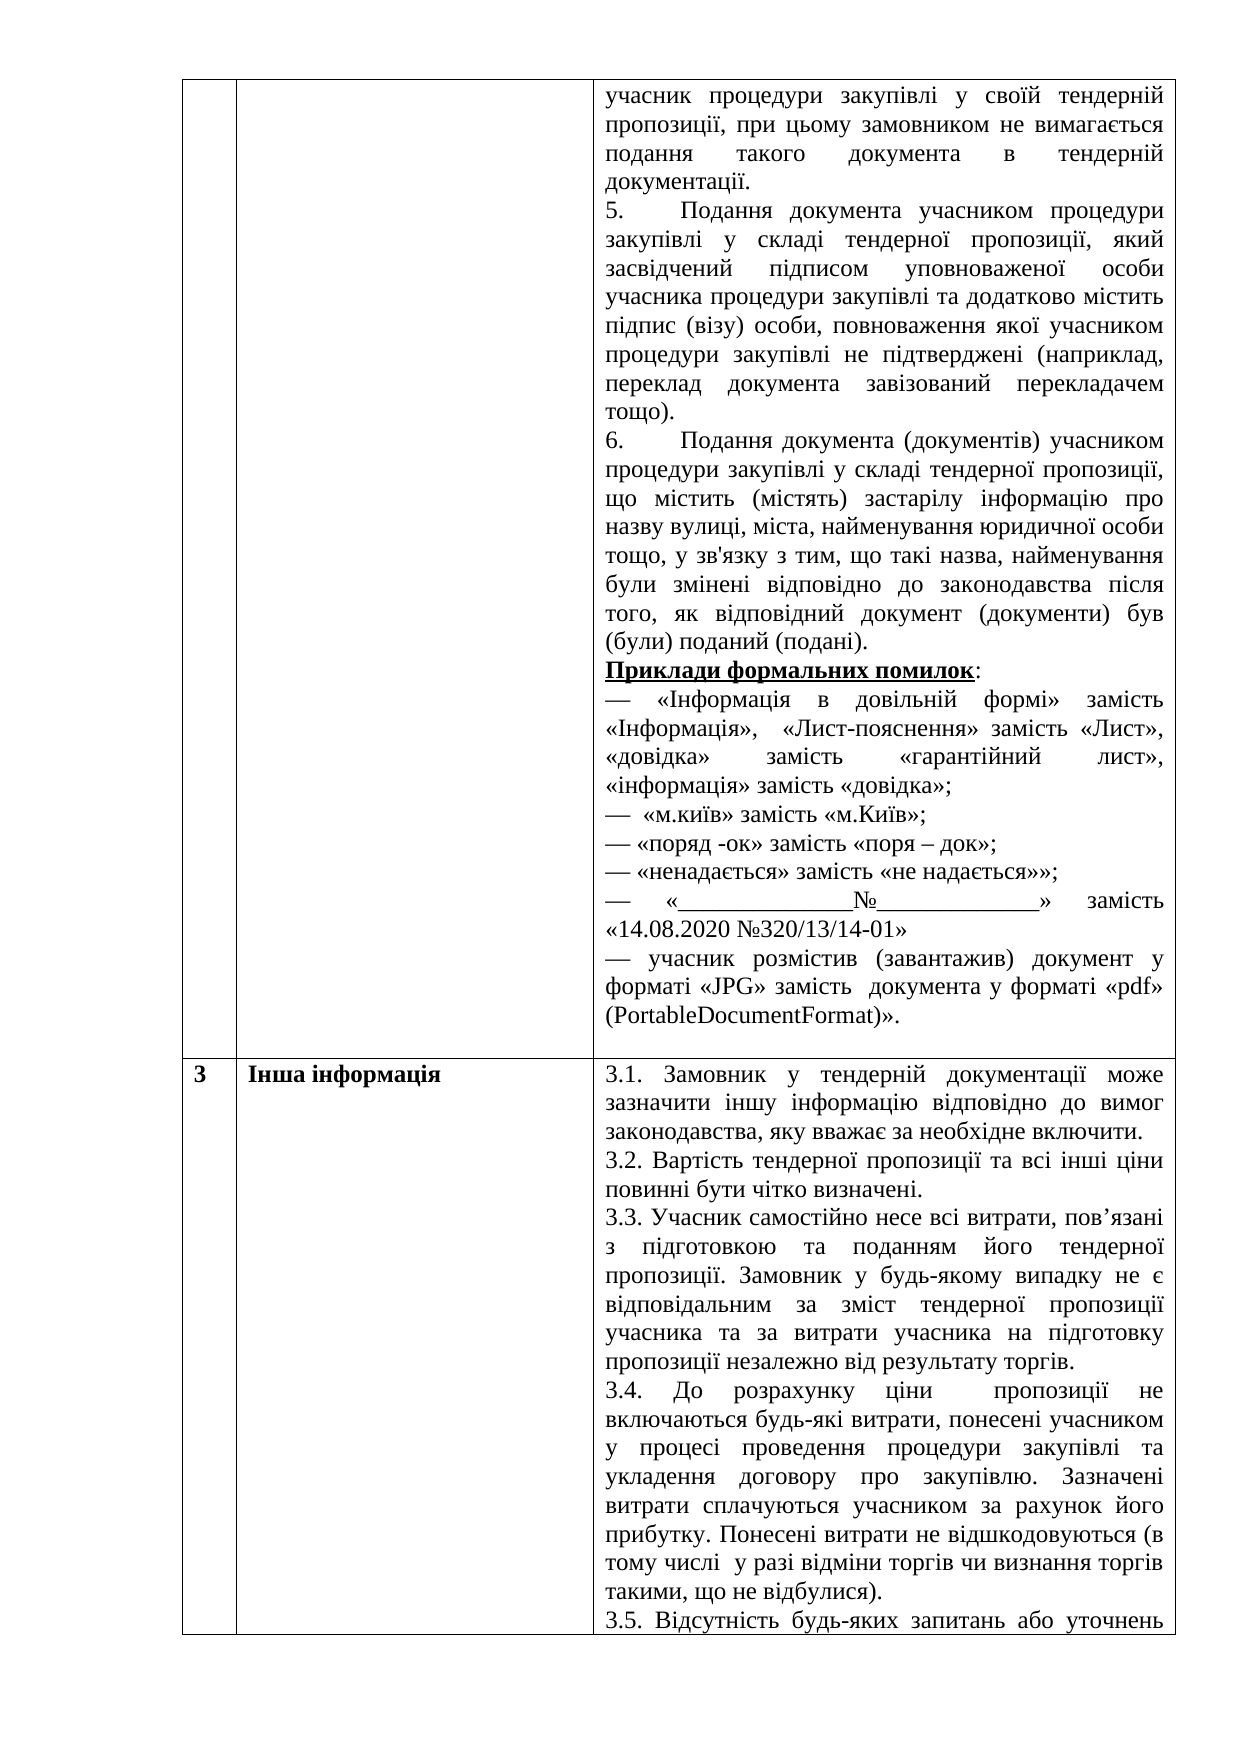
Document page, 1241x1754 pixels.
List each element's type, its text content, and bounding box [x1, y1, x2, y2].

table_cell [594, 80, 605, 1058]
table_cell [594, 1059, 1175, 1634]
table_cell Інша інформація [237, 1059, 593, 1634]
table_cell 3 [183, 1059, 236, 1634]
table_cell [237, 80, 593, 1058]
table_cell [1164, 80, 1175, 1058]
table_cell 2 [183, 80, 236, 1058]
